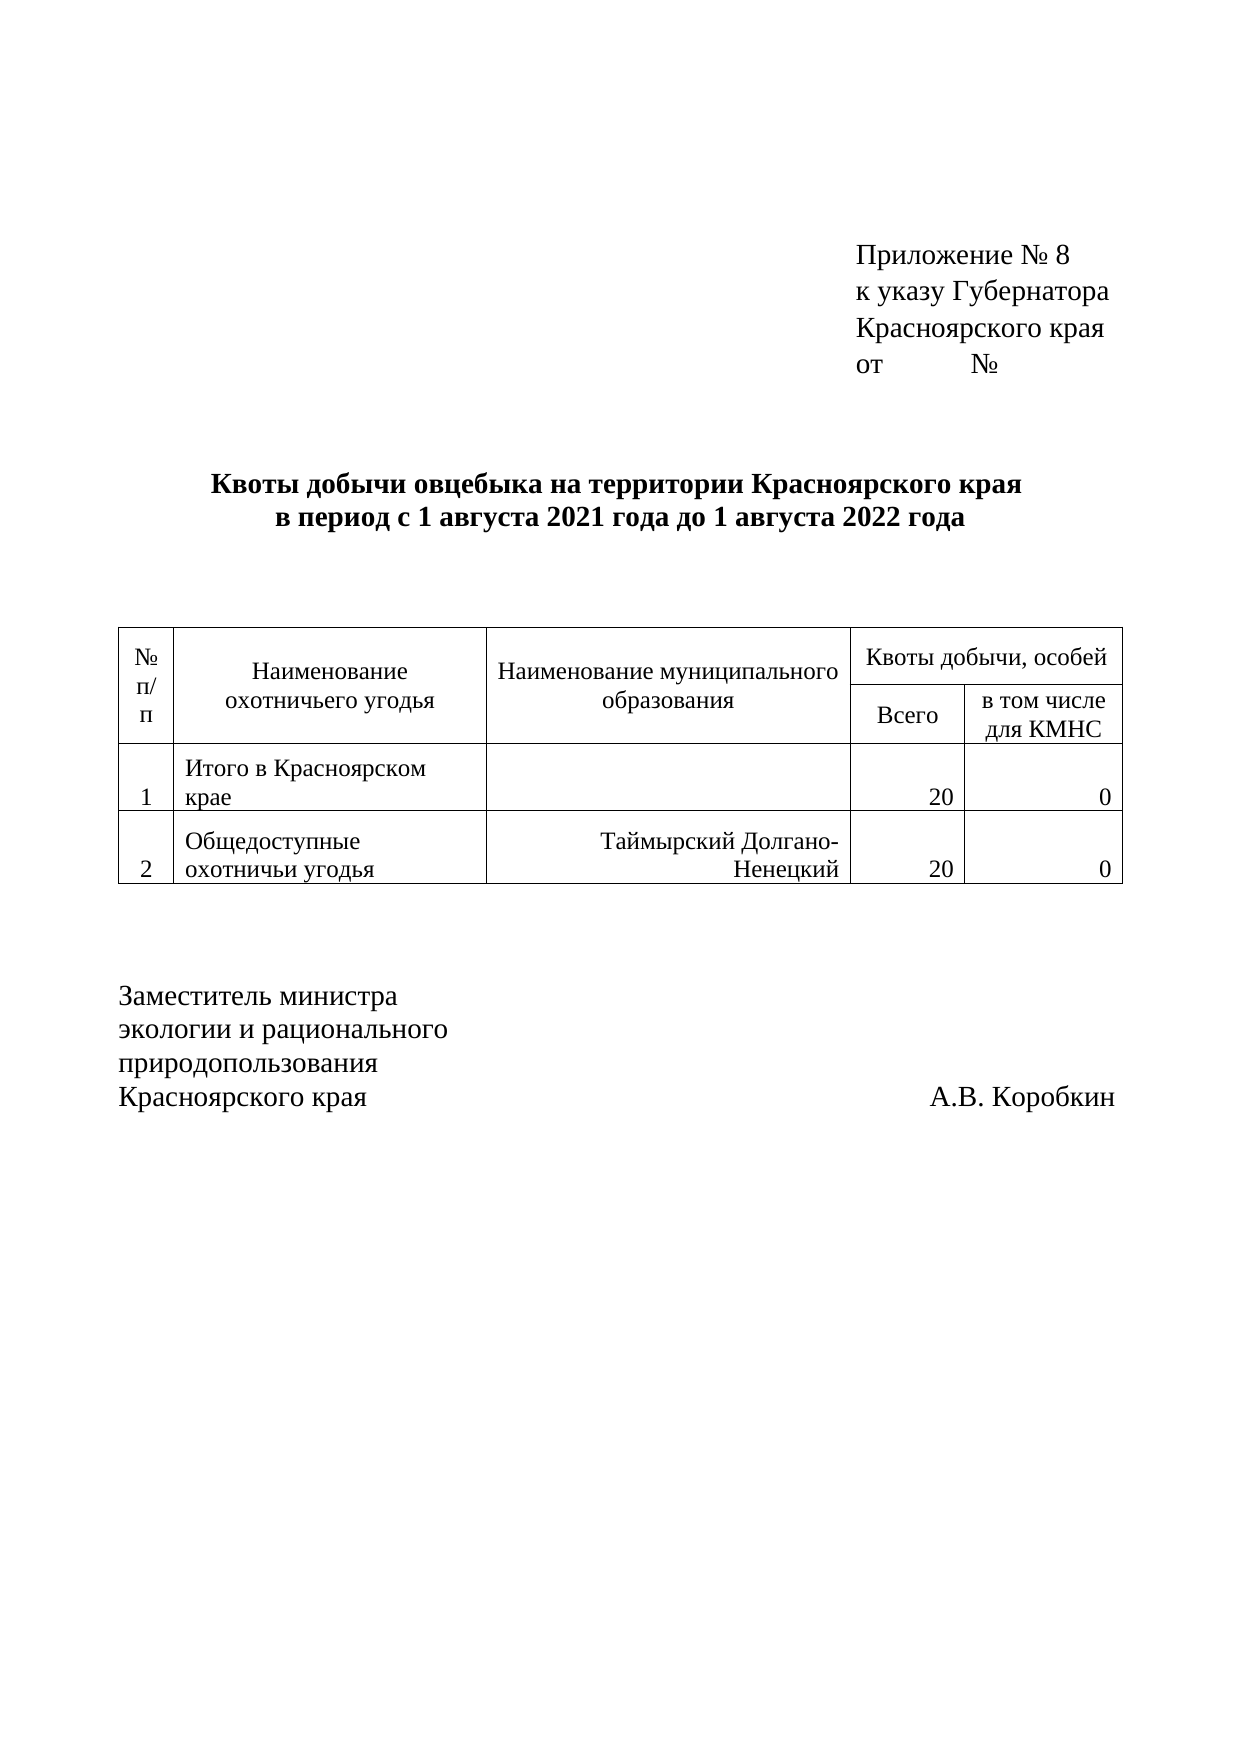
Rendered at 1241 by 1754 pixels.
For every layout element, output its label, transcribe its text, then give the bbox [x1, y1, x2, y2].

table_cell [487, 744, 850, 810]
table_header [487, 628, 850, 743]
text Приложение № 8 к указу Губернатора Красноярского края от № [856, 237, 1122, 379]
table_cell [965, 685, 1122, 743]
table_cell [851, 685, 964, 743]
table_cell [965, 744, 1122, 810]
subtitle Квоты добычи овцебыка на территории Красноярского края в период с 1 августа 2021 года до 1 августа 2022 года [118, 466, 1122, 533]
text природопользования [118, 1045, 1122, 1079]
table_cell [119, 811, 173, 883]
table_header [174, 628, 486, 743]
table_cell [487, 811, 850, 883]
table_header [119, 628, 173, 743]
text Заместитель министра [118, 978, 1122, 1012]
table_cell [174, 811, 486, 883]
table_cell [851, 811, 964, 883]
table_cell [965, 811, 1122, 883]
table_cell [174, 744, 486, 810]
text Красноярского края А.В. Коробкин [118, 1079, 1122, 1112]
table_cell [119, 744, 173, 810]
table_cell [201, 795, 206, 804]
text экологии и рационального [118, 1012, 1122, 1045]
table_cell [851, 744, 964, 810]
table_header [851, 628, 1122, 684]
